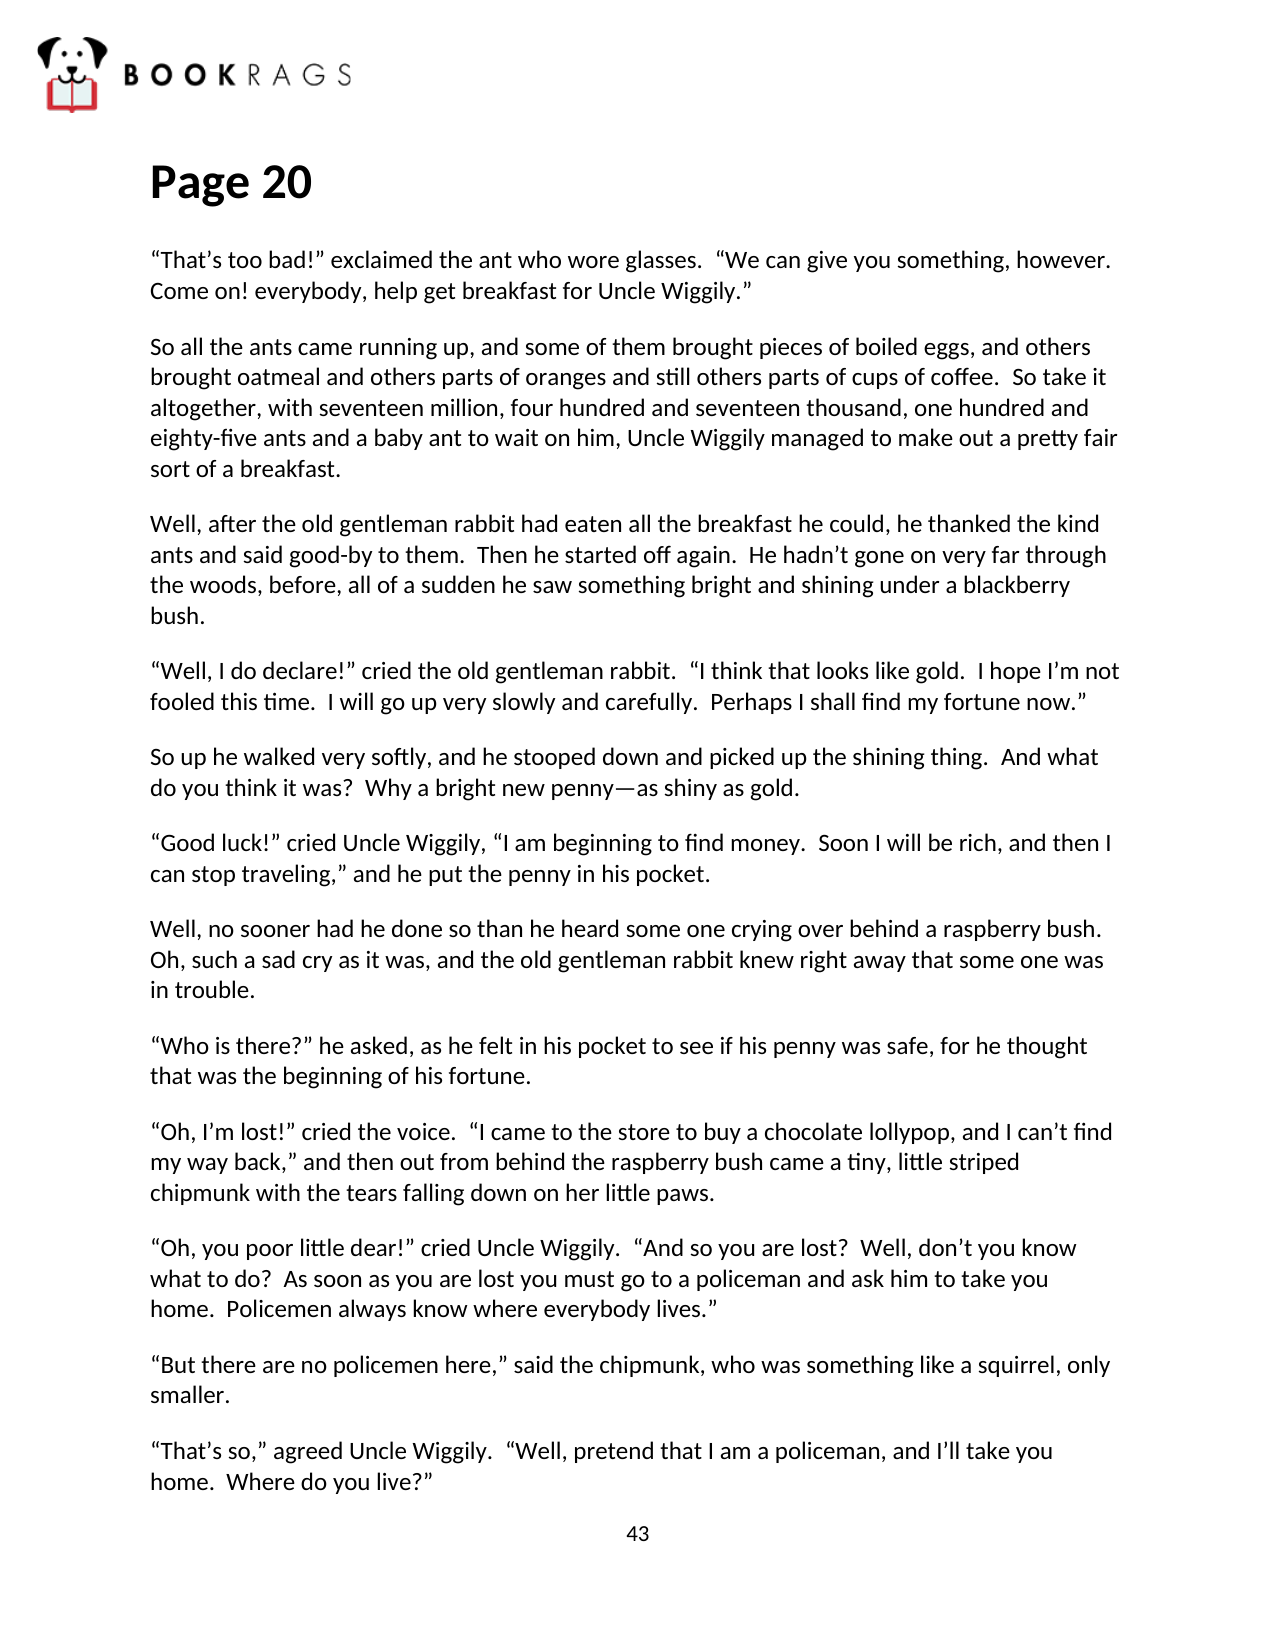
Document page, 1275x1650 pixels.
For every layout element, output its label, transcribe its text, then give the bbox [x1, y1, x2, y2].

text “But there are no policemen here,” said the chipmunk, who was something like a squirrel, only smaller. [150, 1349, 1125, 1410]
text “That’s too bad!” exclaimed the ant who wore glasses. “We can give you something, however. Come on! everybody, help get breakfast for Uncle Wiggily.” [150, 244, 1125, 306]
text “Good luck!” cried Uncle Wiggily, “I am beginning to find money. Soon I will be rich, and then I can stop traveling,” and he put the penny in his pocket. [150, 827, 1125, 888]
picture [37, 37, 351, 113]
text “That’s so,” agreed Uncle Wiggily. “Well, pretend that I am a policeman, and I’ll take you home. Where do you live?” [150, 1435, 1125, 1496]
text “Well, I do declare!” cried the old gentleman rabbit. “I think that looks like gold. I hope I’m not fooled this time. I will go up very slowly and carefully. Perhaps I shall find my fortune now.” [150, 655, 1125, 716]
text Well, no sooner had he done so than he heard some one crying over behind a raspberry bush. Oh, such a sad cry as it was, and the old gentleman rabbit knew right away that some one was in trouble. [150, 913, 1125, 1005]
text Page 20 [150, 150, 1125, 211]
text So all the ants came running up, and some of them brought pieces of boiled eggs, and others brought oatmeal and others parts of oranges and still others parts of cups of coffee. So take it altogether, with seventeen million, four hundred and seventeen thousand, one hundred and eighty-five ants and a baby ant to wait on him, Uncle Wiggily managed to make out a pretty fair sort of a breakfast. [150, 331, 1125, 483]
text So up he walked very softly, and he stooped down and picked up the shining thing. And what do you think it was? Why a bright new penny—­as shiny as gold. [150, 741, 1125, 802]
text Well, after the old gentleman rabbit had eaten all the breakfast he could, he thanked the kind ants and said good-by to them. Then he started off again. He hadn’t gone on very far through the woods, before, all of a sudden he saw something bright and shining under a blackberry bush. [150, 508, 1125, 630]
text “Oh, you poor little dear!” cried Uncle Wiggily. “And so you are lost? Well, don’t you know what to do? As soon as you are lost you must go to a policeman and ask him to take you home. Policemen always know where everybody lives.” [150, 1233, 1125, 1324]
text “Who is there?” he asked, as he felt in his pocket to see if his penny was safe, for he thought that was the beginning of his fortune. [150, 1030, 1125, 1091]
text “Oh, I’m lost!” cried the voice. “I came to the store to buy a chocolate lollypop, and I can’t find my way back,” and then out from behind the raspberry bush came a tiny, little striped chipmunk with the tears falling down on her little paws. [150, 1116, 1125, 1208]
